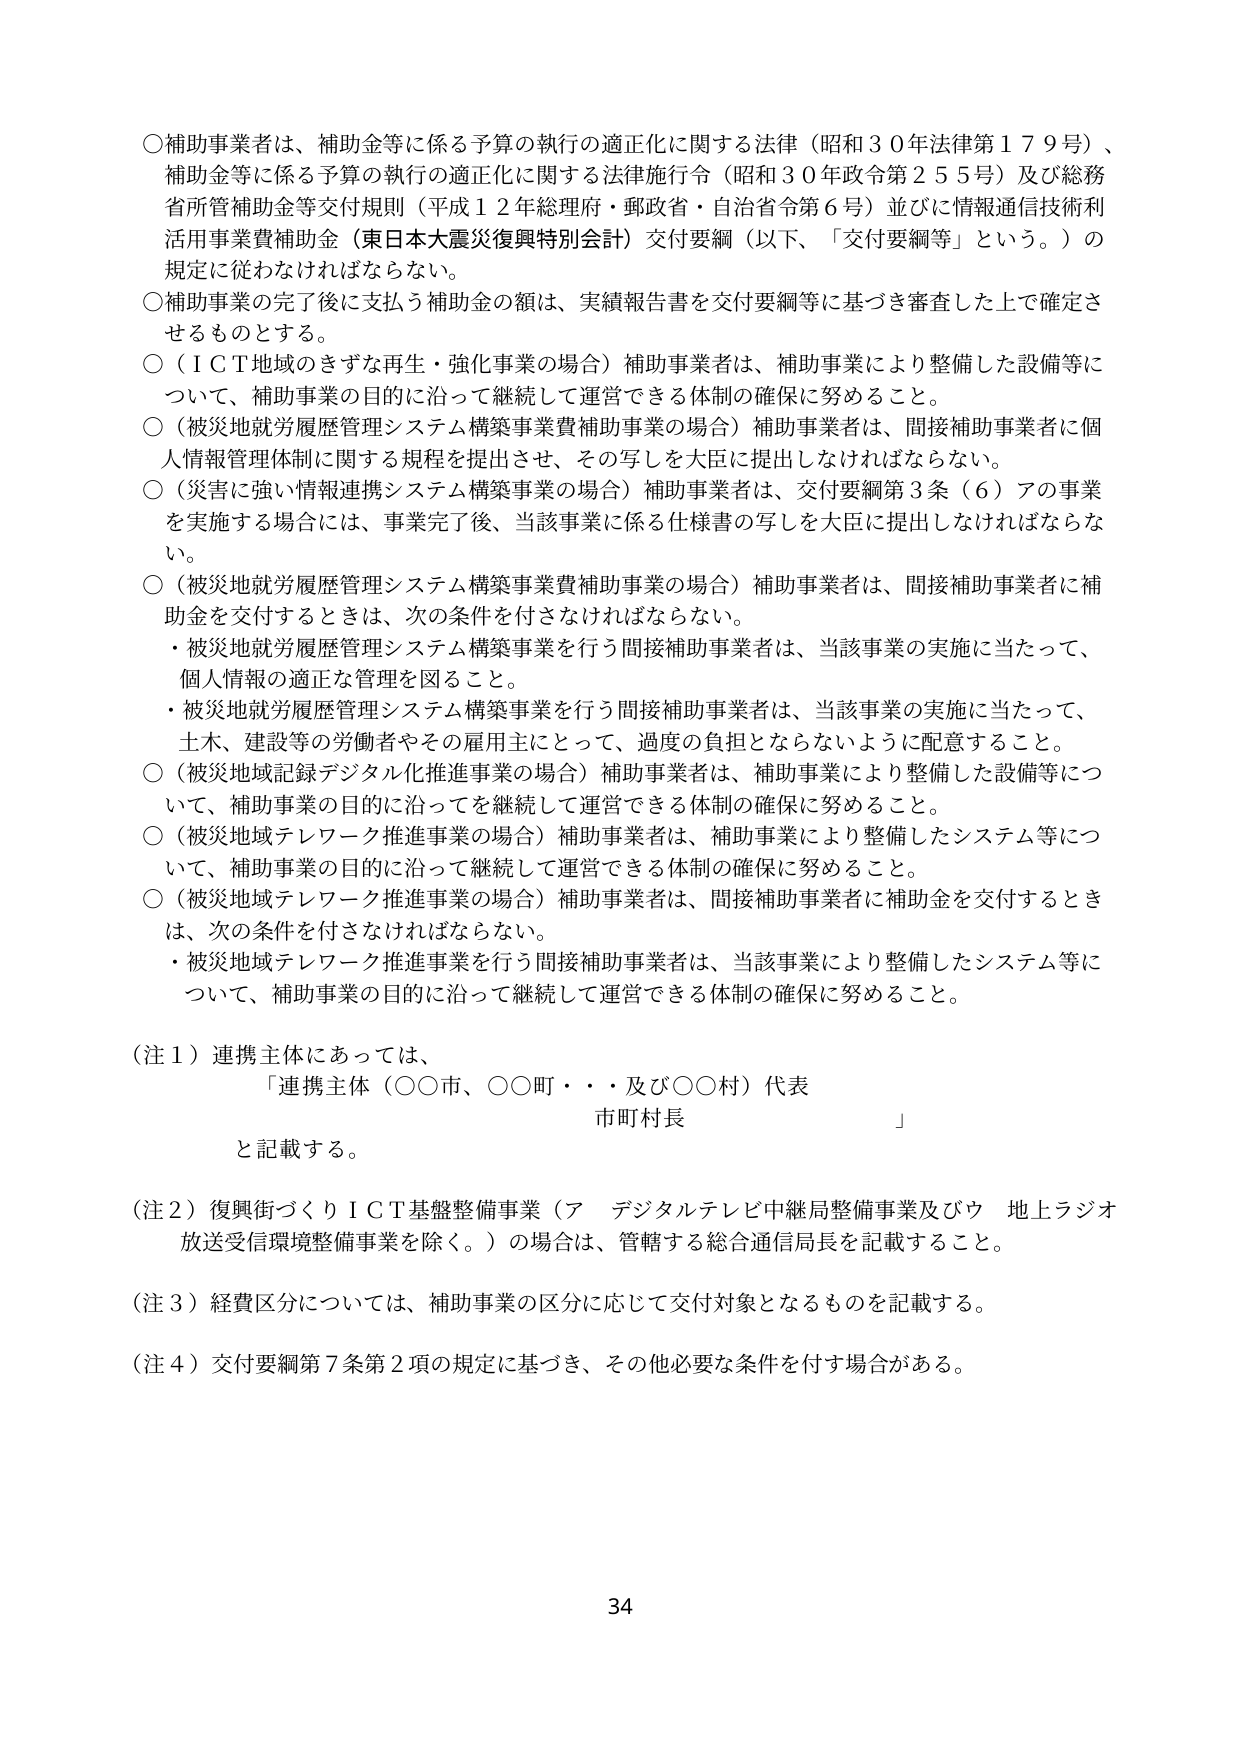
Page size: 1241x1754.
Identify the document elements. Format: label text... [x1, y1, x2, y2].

text ○補助事業の完了後に支払う補助金の額は、実績報告書を交付要綱等に基づき審査した上で確定させるものとする。 [120, 285, 1120, 348]
text （注１）連携主体にあっては、 [120, 1038, 1120, 1069]
text ○補助事業者は、補助金等に係る予算の執行の適正化に関する法律（昭和３０年法律第１７９号）、補助金等に係る予算の執行の適正化に関する法律施行令（昭和３０年政令第２５５号）及び総務省所管補助金等交付規則（平成１２年総理府・郵政省・自治省令第６号）並びに情報通信技術利活用事業費補助金（東日本大震災復興特別会計）交付要綱（以下、「交付要綱等」という。）の規定に従わなければならない。 [120, 127, 1120, 285]
text （注２）復興街づくりＩＣＴ基盤整備事業（ア デジタルテレビ中継局整備事業及びウ 地上ラジオ放送受信環境整備事業を除く。）の場合は、管轄する総合通信局長を記載すること。 [120, 1194, 1120, 1257]
text ○（被災地域テレワーク推進事業の場合）補助事業者は、補助事業により整備したシステム等について、補助事業の目的に沿って継続して運営できる体制の確保に努めること。 [120, 819, 1120, 882]
text 市町村長 」 [120, 1101, 1120, 1132]
text ・被災地域テレワーク推進事業を行う間接補助事業者は、当該事業により整備したシステム等について、補助事業の目的に沿って継続して運営できる体制の確保に努めること。 [120, 945, 1120, 1008]
text ○（災害に強い情報連携システム構築事業の場合）補助事業者は、交付要綱第３条（６）アの事業を実施する場合には、事業完了後、当該事業に係る仕様書の写しを大臣に提出しなければならない。 [120, 473, 1120, 568]
text 「連携主体（○○市、○○町・・・及び○○村）代表 [120, 1069, 1120, 1101]
text ○（被災地就労履歴管理システム構築事業費補助事業の場合）補助事業者は、間接補助事業者に補助金を交付するときは、次の条件を付さなければならない。 [120, 568, 1120, 631]
text ○（被災地域記録デジタル化推進事業の場合）補助事業者は、補助事業により整備した設備等について、補助事業の目的に沿ってを継続して運営できる体制の確保に努めること。 [120, 757, 1120, 819]
text ○（ＩＣＴ地域のきずな再生・強化事業の場合）補助事業者は、補助事業により整備した設備等について、補助事業の目的に沿って継続して運営できる体制の確保に努めること。 [120, 348, 1120, 411]
text ・被災地就労履歴管理システム構築事業を行う間接補助事業者は、当該事業の実施に当たって、個人情報の適正な管理を図ること。 [120, 631, 1120, 694]
text ○（被災地就労履歴管理システム構築事業費補助事業の場合）補助事業者は、間接補助事業者に個人情報管理体制に関する規程を提出させ、その写しを大臣に提出しなければならない。 [120, 411, 1120, 473]
text ・被災地就労履歴管理システム構築事業を行う間接補助事業者は、当該事業の実施に当たって、土木、建設等の労働者やその雇用主にとって、過度の負担とならないように配意すること。 [160, 694, 1120, 757]
text と記載する。 [120, 1132, 1120, 1164]
text （注３）経費区分については、補助事業の区分に応じて交付対象となるものを記載する。 [120, 1286, 1120, 1318]
text （注４）交付要綱第７条第２項の規定に基づき、その他必要な条件を付す場合がある。 [120, 1348, 1120, 1379]
text ○（被災地域テレワーク推進事業の場合）補助事業者は、間接補助事業者に補助金を交付するときは、次の条件を付さなければならない。 [120, 882, 1120, 945]
